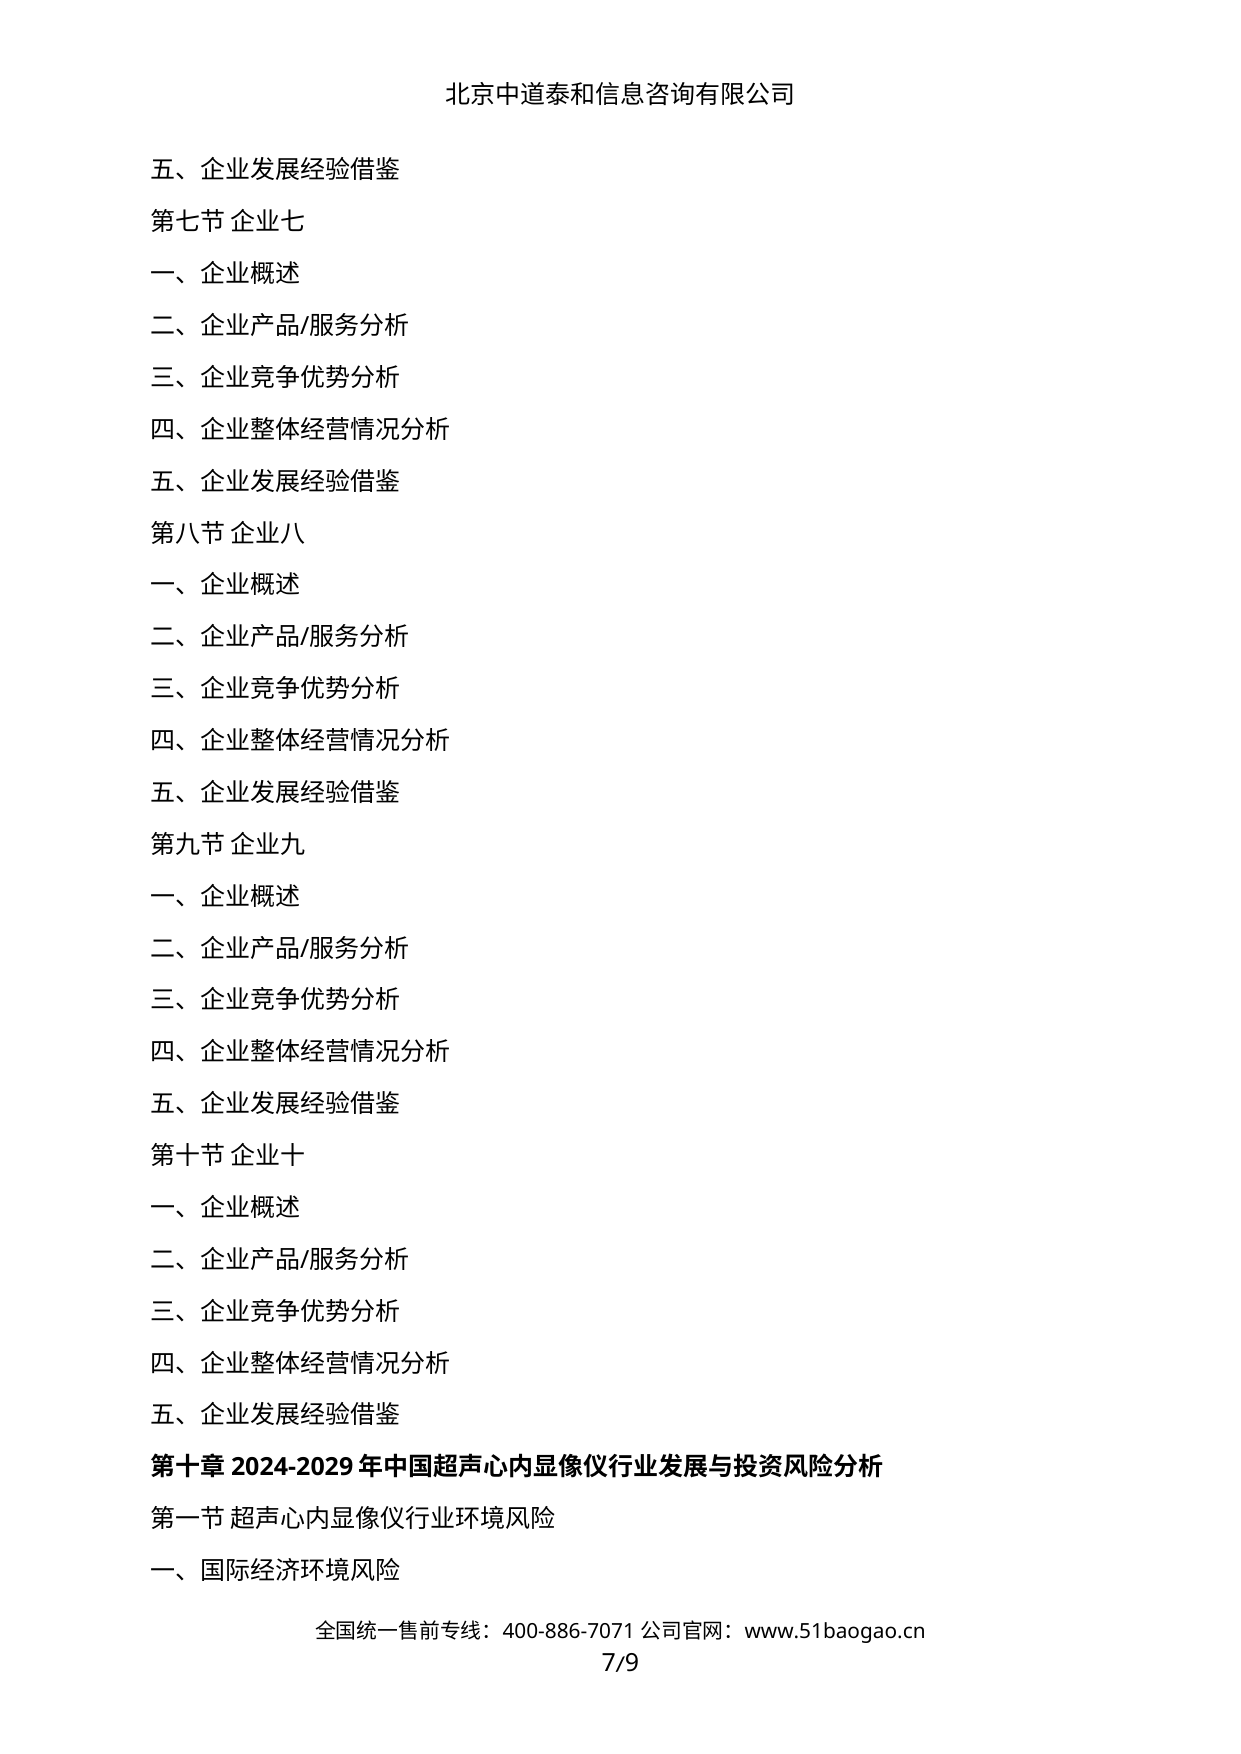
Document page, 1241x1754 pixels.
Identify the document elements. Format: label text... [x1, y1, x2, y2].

text 二、企业产品/服务分析 [150, 1239, 1090, 1276]
text 第十节 企业十 [150, 1136, 1090, 1172]
text 五、企业发展经验借鉴 [150, 461, 1090, 497]
text 三、企业竞争优势分析 [150, 357, 1090, 394]
text 第十章 2024-2029年中国超声心内显像仪行业发展与投资风险分析 [150, 1447, 1090, 1483]
text 五、企业发展经验借鉴 [150, 1395, 1090, 1431]
text 第一节 超声心内显像仪行业环境风险 [150, 1499, 1090, 1535]
text 二、企业产品/服务分析 [150, 306, 1090, 342]
text 一、企业概述 [150, 1187, 1090, 1224]
text 三、企业竞争优势分析 [150, 669, 1090, 705]
text 一、国际经济环境风险 [150, 1551, 1090, 1587]
text 二、企业产品/服务分析 [150, 928, 1090, 964]
text 五、企业发展经验借鉴 [150, 1084, 1090, 1120]
text 第七节 企业七 [150, 202, 1090, 238]
text 三、企业竞争优势分析 [150, 980, 1090, 1016]
text 二、企业产品/服务分析 [150, 617, 1090, 653]
text 四、企业整体经营情况分析 [150, 721, 1090, 757]
text 五、企业发展经验借鉴 [150, 150, 1090, 186]
text 一、企业概述 [150, 565, 1090, 601]
text 第九节 企业九 [150, 824, 1090, 861]
text 四、企业整体经营情况分析 [150, 1343, 1090, 1379]
text 一、企业概述 [150, 254, 1090, 290]
text 三、企业竞争优势分析 [150, 1291, 1090, 1327]
text 第八节 企业八 [150, 513, 1090, 549]
text 五、企业发展经验借鉴 [150, 772, 1090, 809]
text 一、企业概述 [150, 876, 1090, 912]
text 四、企业整体经营情况分析 [150, 409, 1090, 446]
text 四、企业整体经营情况分析 [150, 1032, 1090, 1068]
